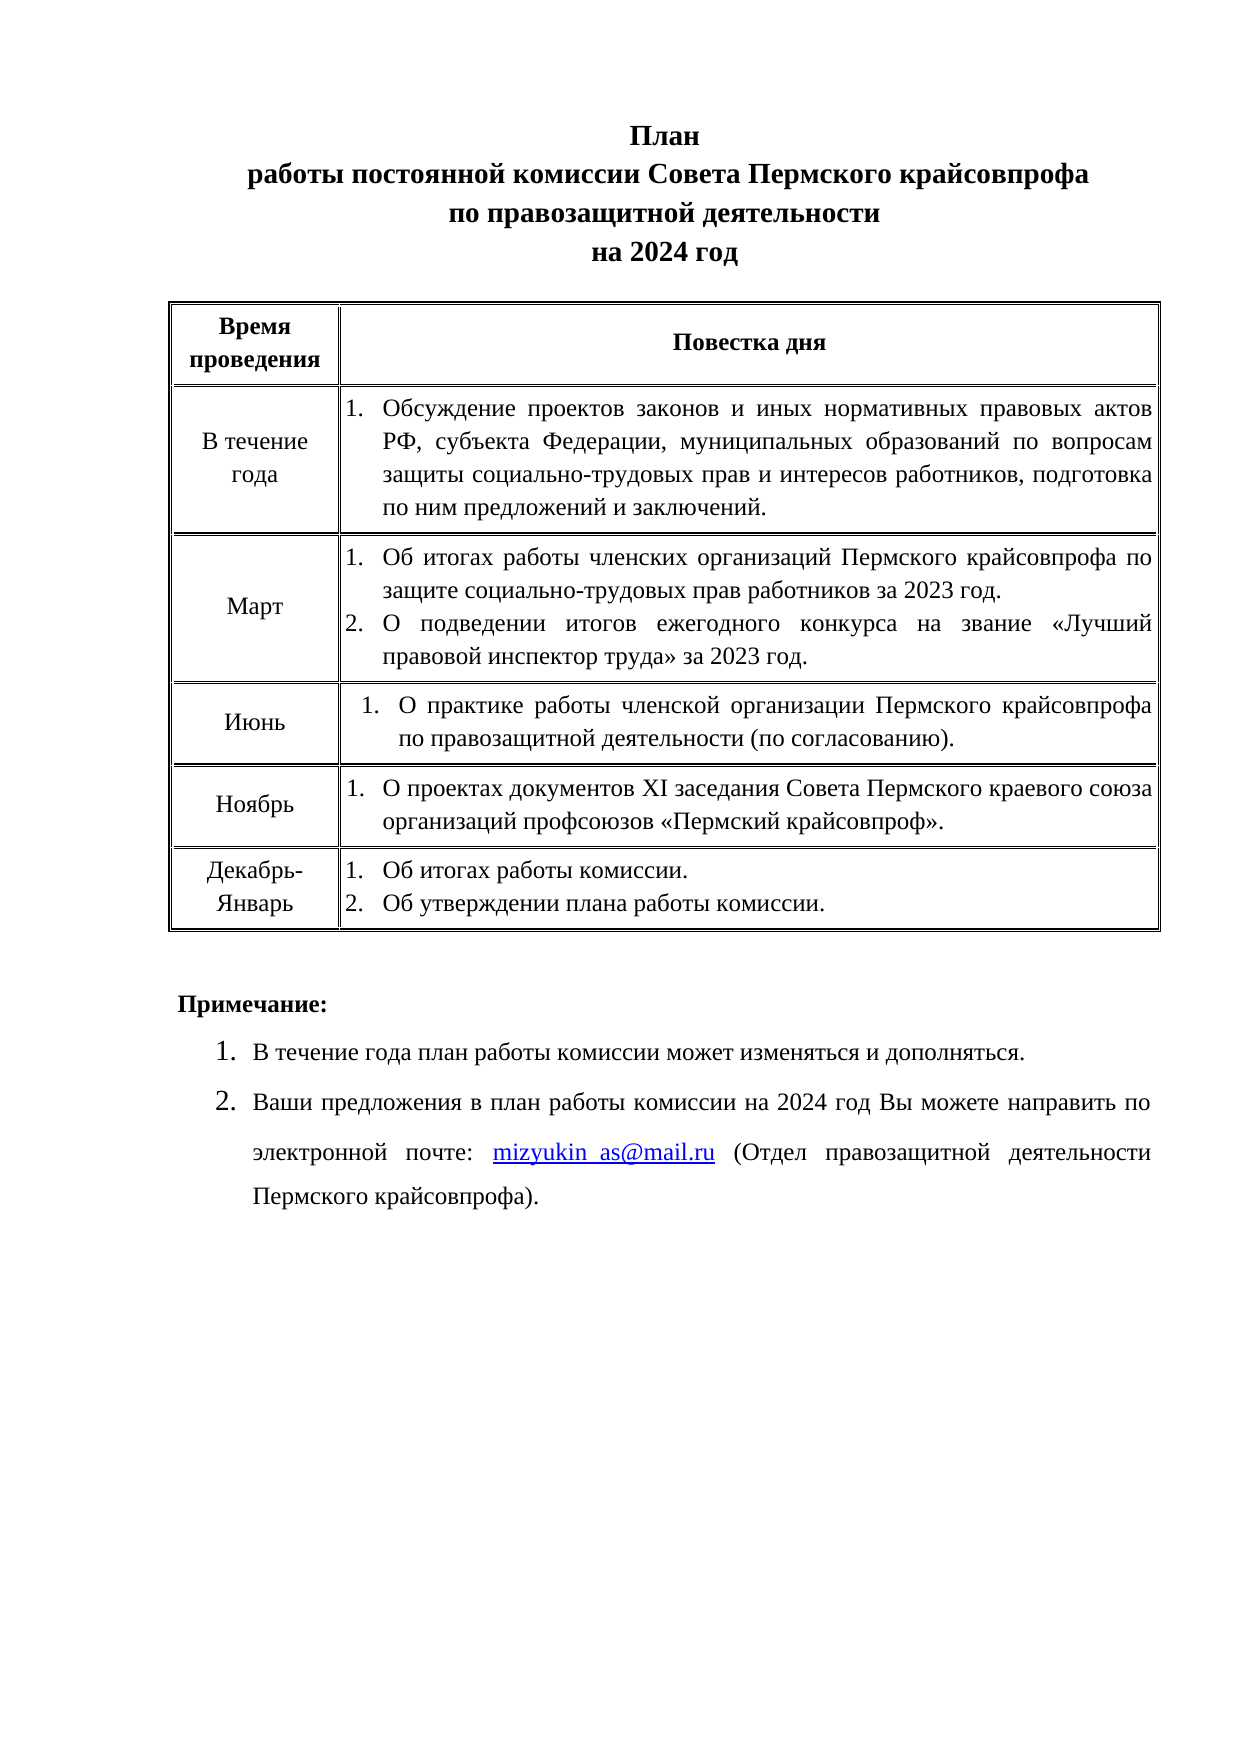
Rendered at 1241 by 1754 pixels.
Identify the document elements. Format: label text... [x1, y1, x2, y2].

text работы постоянной комиссии Совета Пермского крайсовпрофа [177, 157, 1152, 190]
table_cell Об итогах работы комиссии. Об утверждении плана работы комиссии. [340, 846, 1159, 928]
text План [177, 118, 1152, 152]
text на 2024 год [177, 234, 1152, 267]
table_cell Июнь [170, 681, 340, 763]
table_header Повестка дня [340, 305, 1158, 384]
table_cell О практике работы членской организации Пермского крайсовпрофа по правозащитной деятельности (по согласованию). [340, 681, 1159, 763]
list Ваши предложения в план работы комиссии на 2024 год Вы можете направить по электронной почте: mizyukin_as@mail.ru (Отдел правозащитной деятельности Пермского крайсовпрофа). [215, 1083, 1152, 1210]
table_cell Обсуждение проектов законов и иных нормативных правовых актов РФ, субъекта Федерации, муниципальных образований по вопросам защиты социально-трудовых прав и интересов работников, подготовка по ним предложений и заключений. [340, 384, 1159, 532]
table_cell Ноябрь [172, 763, 338, 846]
table_cell Декабрь-Январь [170, 846, 340, 928]
table_cell Об итогах работы членских организаций Пермского крайсовпрофа по защите социально-трудовых прав работников за 2023 год. О подведении итогов ежегодного конкурса на звание «Лучший правовой инспектор труда» за 2023 год. [341, 532, 1158, 681]
text Примечание: [177, 989, 1152, 1018]
table_cell О проектах документов XI заседания Совета Пермского краевого союза организаций профсоюзов «Пермский крайсовпроф». [341, 763, 1158, 846]
table_cell Март [172, 532, 338, 681]
table_header Время проведения [172, 305, 340, 384]
text по правозащитной деятельности [177, 195, 1152, 229]
table_cell В течение года [170, 384, 340, 532]
list В течение года план работы комиссии может изменяться и дополняться. [215, 1033, 1152, 1066]
